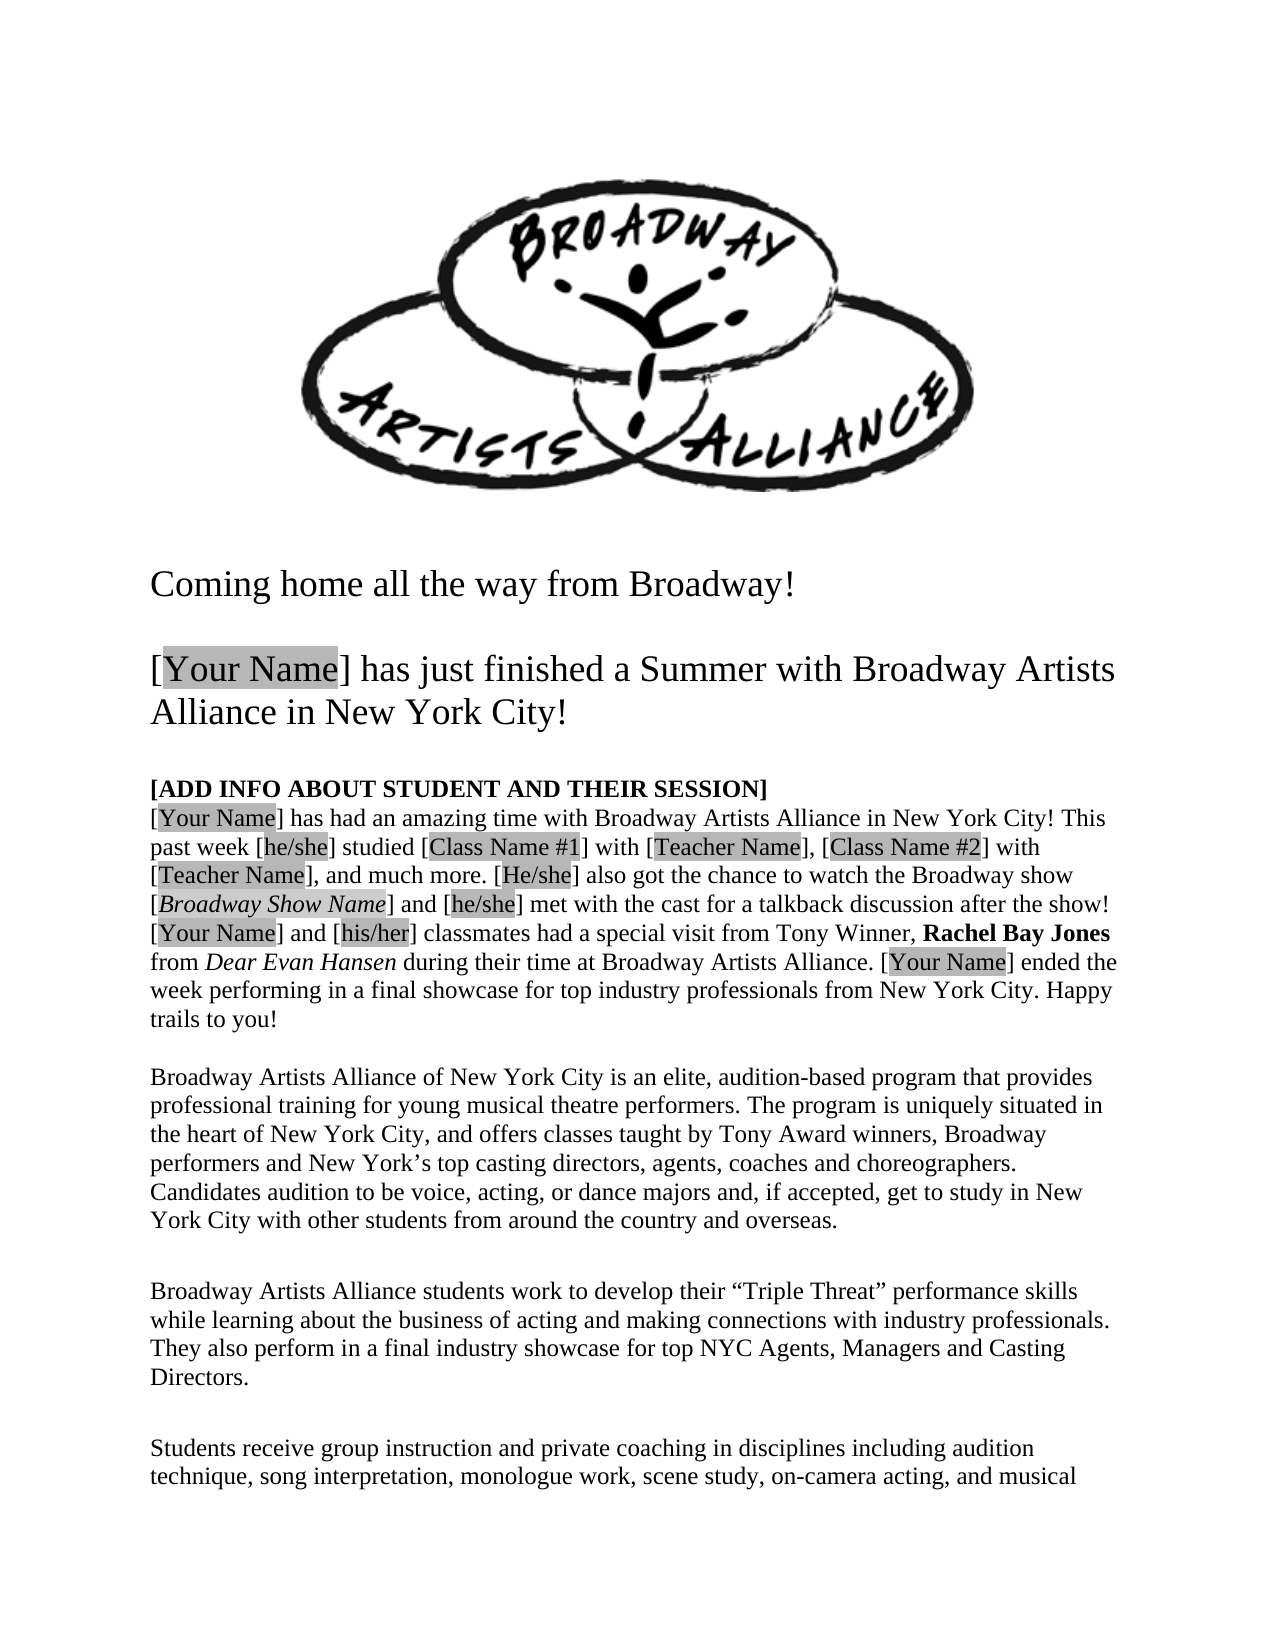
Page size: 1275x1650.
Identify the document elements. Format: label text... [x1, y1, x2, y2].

text Broadway Artists Alliance of New York City is an elite, audition-based program that provides professional training for young musical theatre performers. The program is uniquely situated in the heart of New York City, and offers classes taught by Tony Award winners, Broadway performers and New York’s top casting directors, agents, coaches and choreographers. Candidates audition to be voice, acting, or dance majors and, if accepted, get to study in New York City with other students from around the country and overseas. [150, 1062, 1125, 1234]
text Broadway Artists Alliance students work to develop their “Triple Threat” performance skills while learning about the business of acting and making connections with industry professionals. They also perform in a final industry showcase for top NYC Agents, Managers and Casting Directors. [150, 1276, 1125, 1391]
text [150, 1433, 1125, 1490]
picture [300, 178, 975, 492]
text [Your Name] has just finished a Summer with Broadway Artists Alliance in New York City! [150, 646, 1125, 733]
text Coming home all the way from Broadway! [150, 562, 1125, 605]
text [ADD INFO ABOUT STUDENT AND THEIR SESSION] [150, 774, 1125, 803]
text [Your Name] has had an amazing time with Broadway Artists Alliance in New York City! This past week [he/she] studied [Class Name #1] with [Teacher Name], [Class Name #2] with [Teacher Name], and much more. [He/she] also got the chance to watch the Broadway show [Broadway Show Name] and [he/she] met with the cast for a talkback discussion after the show! [Your Name] and [his/her] classmates had a special visit from Tony Winner, Rachel Bay Jones from Dear Evan Hansen during their time at Broadway Artists Alliance. [Your Name] ended the week performing in a final showcase for top industry professionals from New York City. Happy trails to you! [150, 803, 1125, 1033]
